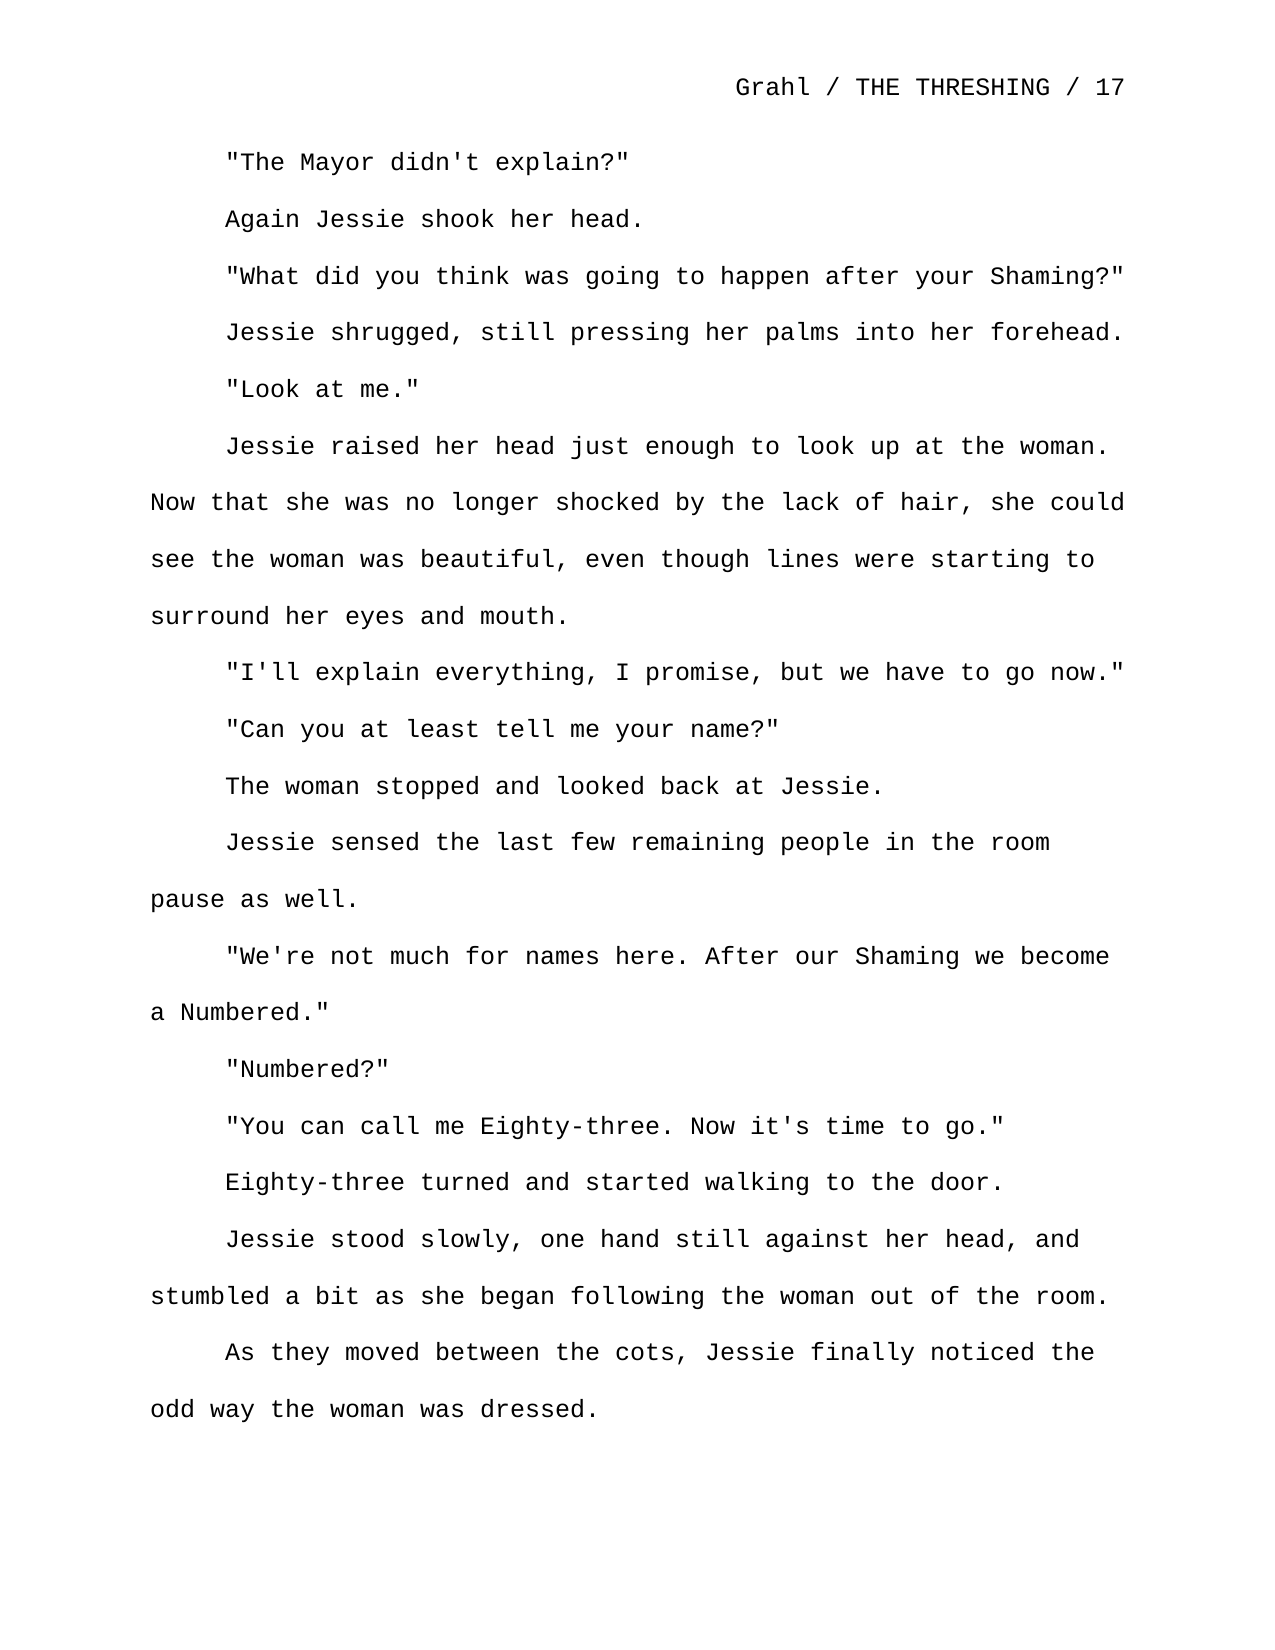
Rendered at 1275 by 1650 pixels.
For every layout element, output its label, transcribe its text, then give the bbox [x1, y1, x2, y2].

text Jessie sensed the last few remaining people in the room pause as well. [150, 830, 1125, 915]
text The woman stopped and looked back at Jessie. [150, 773, 1125, 802]
text As they moved between the cots, Jessie finally noticed the odd way the woman was dressed. [150, 1340, 1125, 1425]
text "You can call me Eighty-three. Now it's time to go." [150, 1113, 1125, 1142]
text "Can you at least tell me your name?" [150, 717, 1125, 745]
text "Numbered?" [150, 1057, 1125, 1085]
text "The Mayor didn't explain?" [150, 150, 1125, 178]
text "I'll explain everything, I promise, but we have to go now." [150, 660, 1125, 688]
text Jessie stood slowly, one hand still against her head, and stumbled a bit as she began following the woman out of the room. [150, 1227, 1125, 1312]
text Jessie shrugged, still pressing her palms into her forehead. [150, 320, 1125, 348]
text Jessie raised her head just enough to look up at the woman. Now that she was no longer shocked by the lack of hair, she could see the woman was beautiful, even though lines were starting to surround her eyes and mouth. [150, 433, 1125, 632]
text Again Jessie shook her head. [150, 207, 1125, 235]
text "We're not much for names here. After our Shaming we become a Numbered." [150, 943, 1125, 1028]
text "Look at me." [150, 377, 1125, 405]
text Eighty-three turned and started walking to the door. [150, 1170, 1125, 1198]
text "What did you think was going to happen after your Shaming?" [150, 263, 1125, 292]
